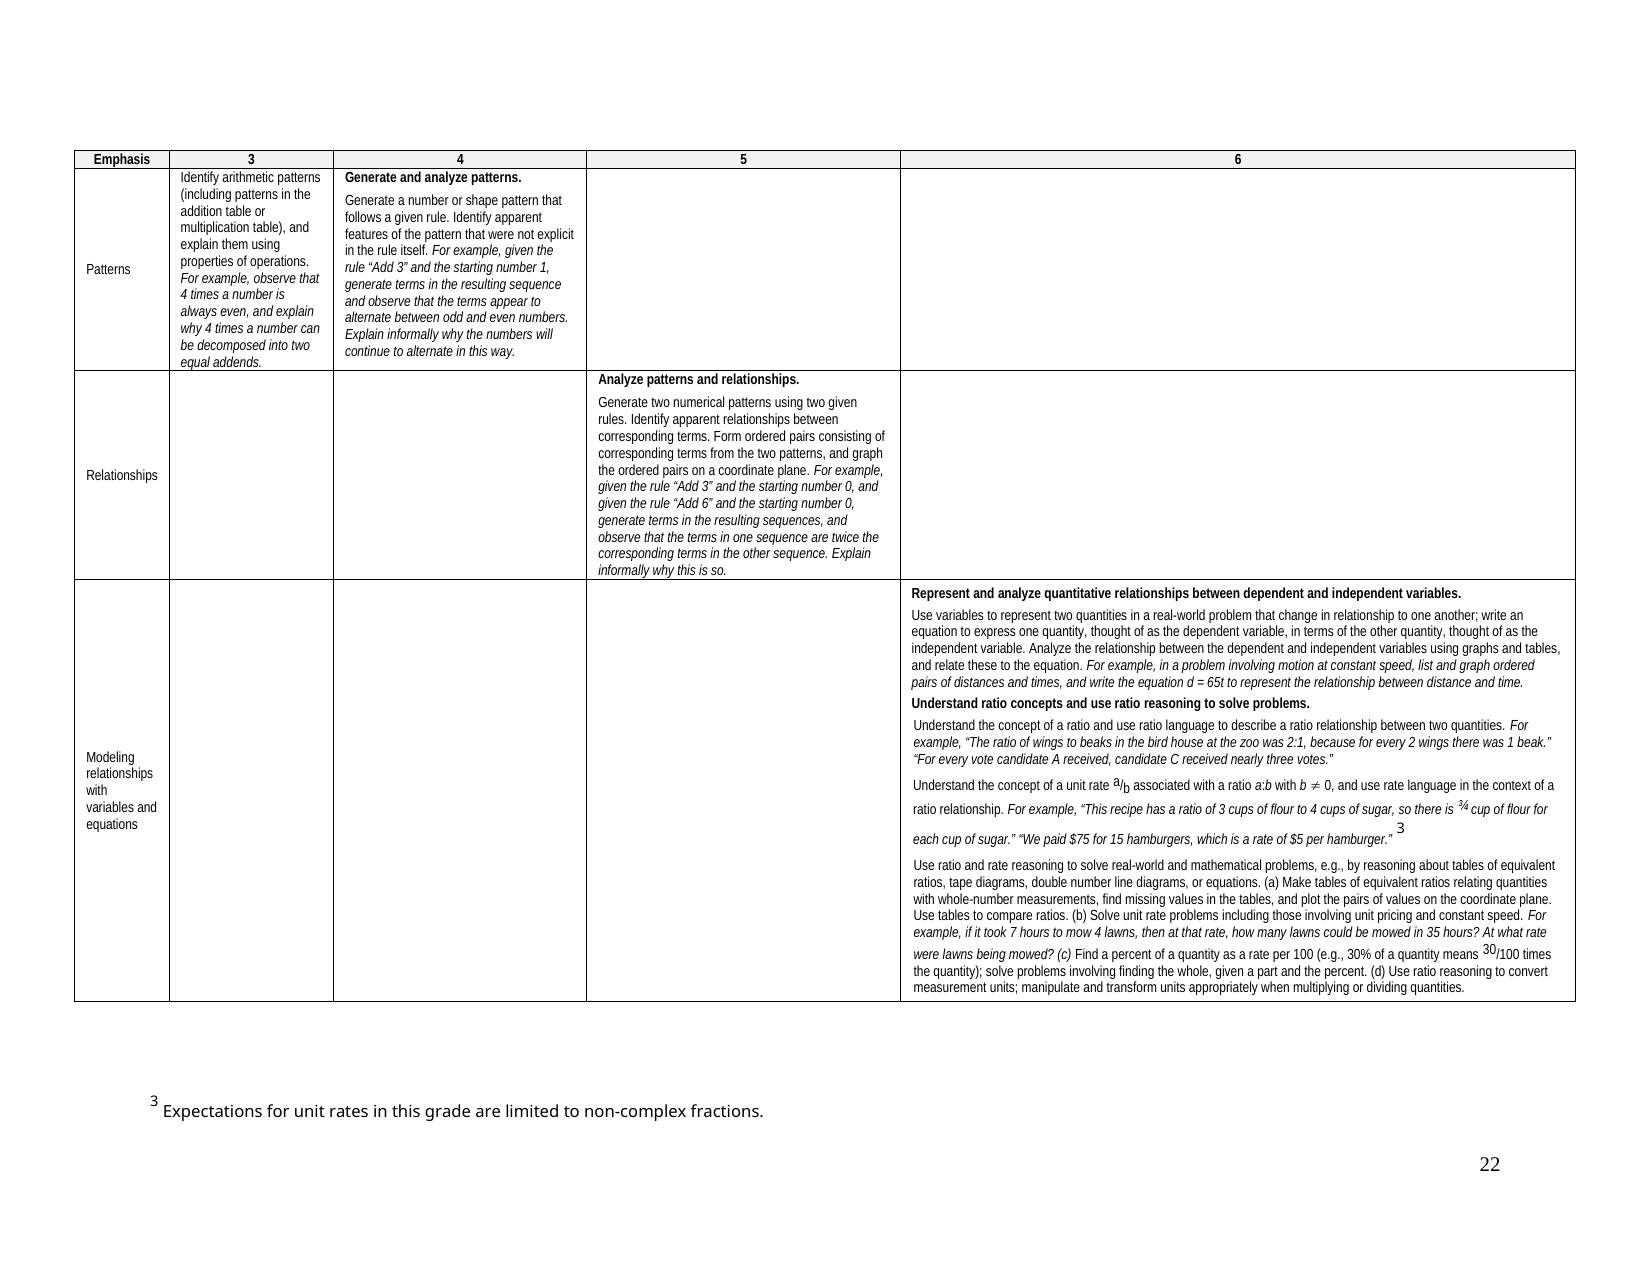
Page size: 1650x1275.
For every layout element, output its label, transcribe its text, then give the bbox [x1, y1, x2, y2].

table_cell Patterns [75, 169, 169, 370]
table_cell [170, 580, 333, 1001]
table_cell [334, 580, 586, 1001]
table_header Emphasis [75, 151, 169, 168]
table_cell [334, 371, 586, 579]
table_header 4 [334, 151, 586, 168]
table_header 3 [170, 151, 333, 168]
table_cell [901, 371, 1575, 579]
table_cell Represent and analyze quantitative relationships between dependent and independent variables. Use variables to represent two quantities in a real-world problem that change in relationship to one another; write an equation to express one quantity, thought of as the dependent variable, in terms of the other quantity, thought of as the independent variable. Analyze the relationship between the dependent and independent variables using graphs and tables, and relate these to the equation. For example, in a problem involving motion at constant speed, list and graph ordered pairs of distances and times, and write the equation d = 65t to represent the relationship between distance and time. Understand ratio concepts and use ratio reasoning to solve problems. Understand the concept of a ratio and use ratio language to describe a ratio relationship between two quantities. For example, “The ratio of wings to beaks in the bird house at the zoo was 2:1, because for every 2 wings there was 1 beak.” “For every vote candidate A received, candidate C received nearly three votes.” Understand the concept of a unit rate a/b associated with a ratio a:b with b 0, and use rate language in the context of a ratio relationship. For example, “This recipe has a ratio of 3 cups of flour to 4 cups of sugar, so there is ¾ cup of flour for each cup of sugar.” “We paid $75 for 15 hamburgers, which is a rate of $5 per hamburger.” Use ratio and rate reasoning to solve real-world and mathematical problems, e.g., by reasoning about tables of equivalent ratios, tape diagrams, double number line diagrams, or equations. (a) Make tables of equivalent ratios relating quantities with whole-number measurements, find missing values in the tables, and plot the pairs of values on the coordinate plane. Use tables to compare ratios. (b) Solve unit rate problems including those involving unit pricing and constant speed. For example, if it took 7 hours to mow 4 lawns, then at that rate, how many lawns could be mowed in 35 hours? At what rate were lawns being mowed? (c) Find a percent of a quantity as a rate per 100 (e.g., 30% of a quantity means 30/100 times the quantity); solve problems involving finding the whole, given a part and the percent. (d) Use ratio reasoning to convert measurement units; manipulate and transform units appropriately when multiplying or dividing quantities. [901, 580, 1575, 1001]
table_cell [587, 169, 900, 370]
table_header 6 [901, 151, 1575, 168]
table_cell Relationships [75, 371, 169, 579]
table_cell [170, 371, 333, 579]
table_header 5 [587, 151, 900, 168]
table_cell [587, 580, 900, 1001]
table_cell Modeling relationships with variables and equations [75, 580, 169, 1001]
table_cell Analyze patterns and relationships. Generate two numerical patterns using two given rules. Identify apparent relationships between corresponding terms. Form ordered pairs consisting of corresponding terms from the two patterns, and graph the ordered pairs on a coordinate plane. For example, given the rule “Add 3” and the starting number 0, and given the rule “Add 6” and the starting number 0, generate terms in the resulting sequences, and observe that the terms in one sequence are twice the corresponding terms in the other sequence. Explain informally why this is so. [587, 371, 900, 579]
table_cell Identify arithmetic patterns (including patterns in the addition table or multiplication table), and explain them using properties of operations. For example, observe that 4 times a number is always even, and explain why 4 times a number can be decomposed into two equal addends. [170, 169, 333, 370]
table_cell [901, 169, 1575, 370]
table_cell Generate and analyze patterns. Generate a number or shape pattern that follows a given rule. Identify apparent features of the pattern that were not explicit in the rule itself. For example, given the rule “Add 3” and the starting number 1, generate terms in the resulting sequence and observe that the terms appear to alternate between odd and even numbers. Explain informally why the numbers will continue to alternate in this way. [334, 169, 586, 370]
